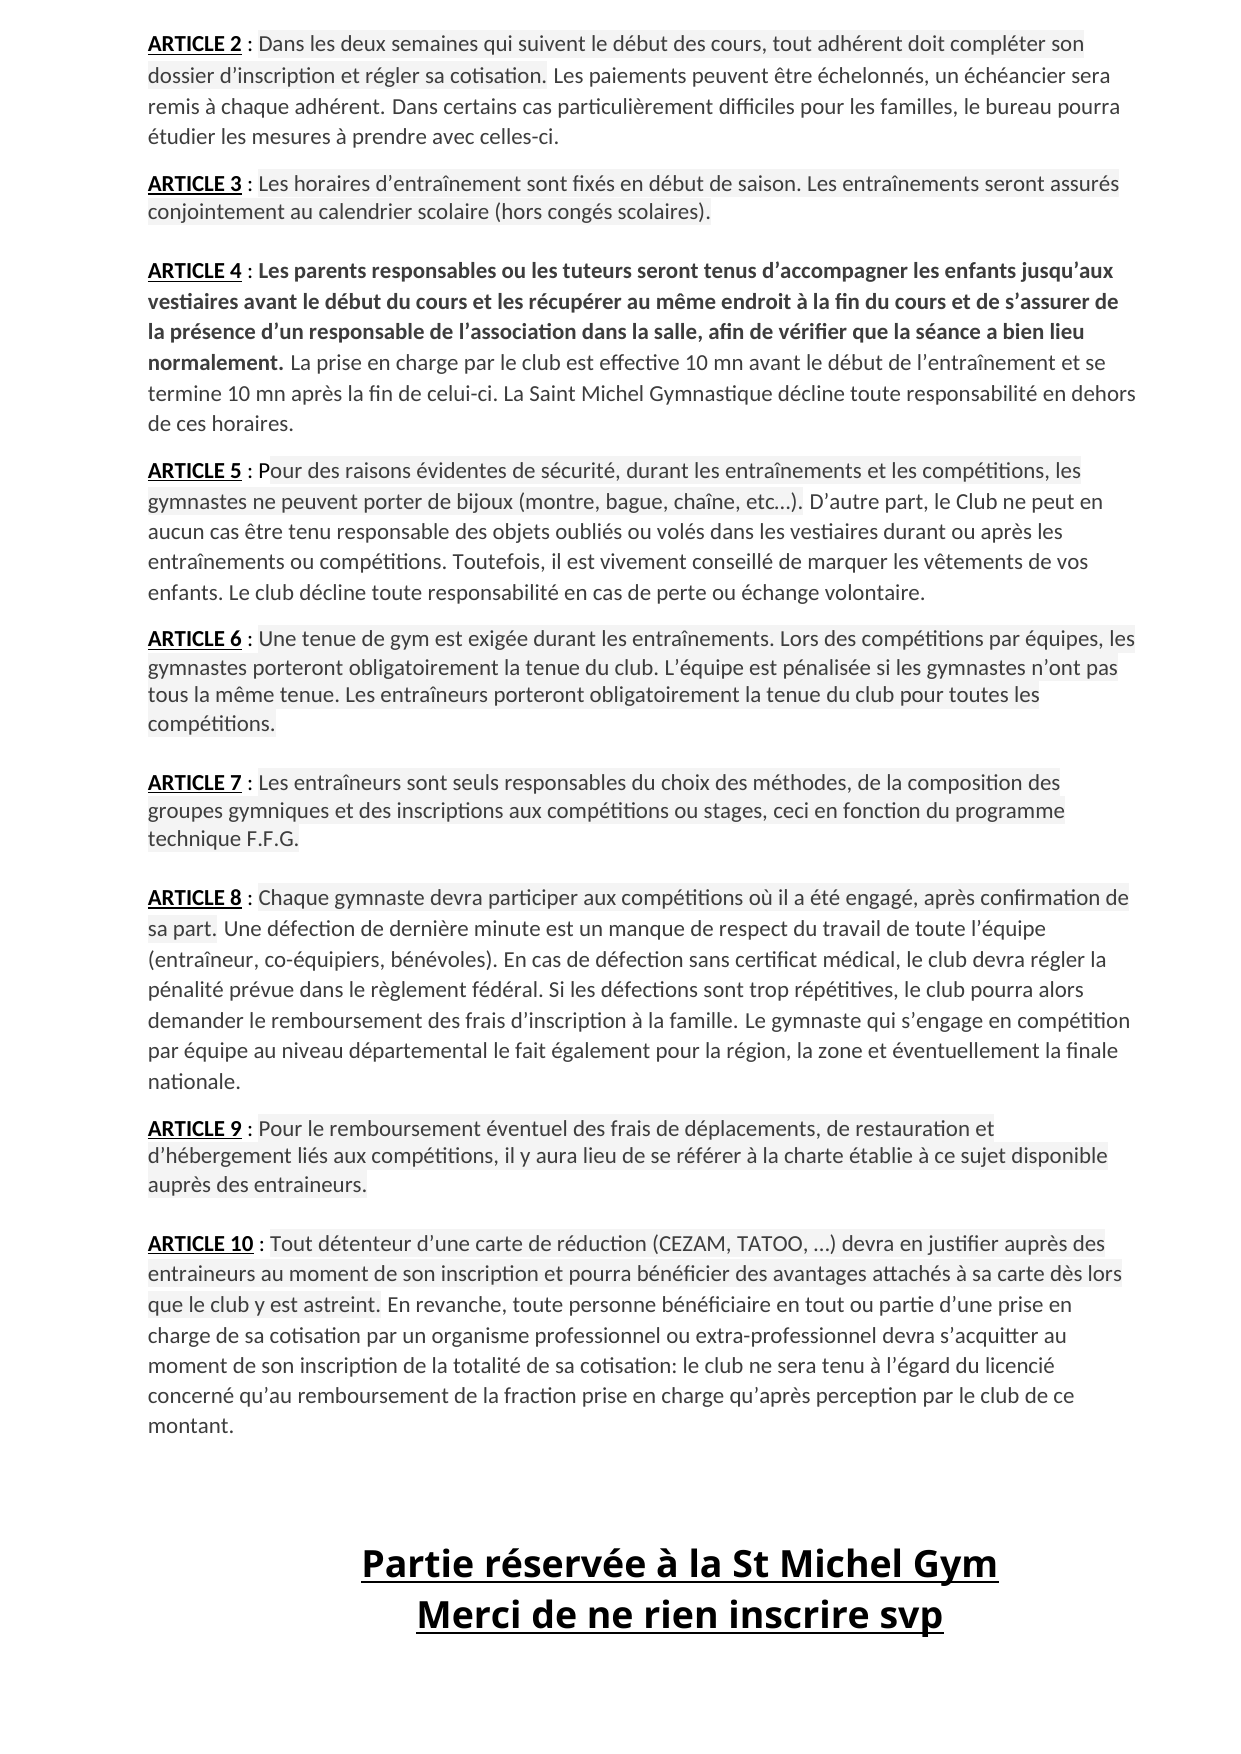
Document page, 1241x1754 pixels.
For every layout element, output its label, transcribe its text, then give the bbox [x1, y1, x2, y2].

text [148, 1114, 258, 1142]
text Merci de ne rien inscrire svp [223, 1589, 1137, 1640]
text ARTICLE 8 : Chaque gymnaste devra participer aux compétitions où il a été engagé, après confirmation de sa part. Une défection de dernière minute est un manque de respect du travail de toute l’équipe (entraîneur, co-équipiers, bénévoles). En cas de défection sans certificat médical, le club devra régler la pénalité prévue dans le règlement fédéral. Si les défections sont trop répétitives, le club pourra alors demander le remboursement des frais d’inscription à la famille. Le gymnaste qui s’engage en compétition par équipe au niveau départemental le fait également pour la région, la zone et éventuellement la finale nationale. [148, 883, 1137, 1095]
text ARTICLE 2 : Dans les deux semaines qui suivent le début des cours, tout adhérent doit compléter son dossier d’inscription et régler sa cotisation. Les paiements peuvent être échelonnés, un échéancier sera remis à chaque adhérent. Dans certains cas particulièrement difficiles pour les familles, le bureau pourra étudier les mesures à prendre avec celles-ci. [148, 29, 1137, 151]
text ARTICLE 6 : Une tenue de gym est exigée durant les entraînements. Lors des compétitions par équipes, les gymnastes porteront obligatoirement la tenue du club. L’équipe est pénalisée si les gymnastes n’ont pas tous la même tenue. Les entraîneurs porteront obligatoirement la tenue du club pour toutes les compétitions. [148, 624, 1137, 737]
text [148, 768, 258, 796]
text ARTICLE 10 : Tout détenteur d’une carte de réduction (CEZAM, TATOO, …) devra en justifier auprès des entraineurs au moment de son inscription et pourra bénéficier des avantages attachés à sa carte dès lors que le club y est astreint. En revanche, toute personne bénéficiaire en tout ou partie d’une prise en charge de sa cotisation par un organisme professionnel ou extra-professionnel devra s’acquitter au moment de son inscription de la totalité de sa cotisation: le club ne sera tenu à l’égard du licencié concerné qu’au remboursement de la fraction prise en charge qu’après perception par le club de ce montant. [148, 1229, 1137, 1439]
text ARTICLE 5 : Pour des raisons évidentes de sécurité, durant les entraînements et les compétitions, les gymnastes ne peuvent porter de bijoux (montre, bague, chaîne, etc…). D’autre part, le Club ne peut en aucun cas être tenu responsable des objets oubliés ou volés dans les vestiaires durant ou après les entraînements ou compétitions. Toutefois, il est vivement conseillé de marquer les vêtements de vos enfants. Le club décline toute responsabilité en cas de perte ou échange volontaire. [148, 456, 1137, 606]
text ARTICLE 4 : Les parents responsables ou les tuteurs seront tenus d’accompagner les enfants jusqu’aux vestiaires avant le début du cours et les récupérer au même endroit à la fin du cours et de s’assurer de la présence d’un responsable de l’association dans la salle, afin de vérifier que la séance a bien lieu normalement. La prise en charge par le club est effective 10 mn avant le début de l’entraînement et se termine 10 mn après la fin de celui-ci. La Saint Michel Gymnastique décline toute responsabilité en dehors de ces horaires. [148, 257, 1137, 437]
text ARTICLE 3 : Les horaires d’entraînement sont fixés en début de saison. Les entraînements seront assurés conjointement au calendrier scolaire (hors congés scolaires). [148, 169, 1137, 225]
text Partie réservée à la St Michel Gym [223, 1538, 1137, 1589]
text ARTICLE 9 : Pour le remboursement éventuel des frais de déplacements, de restauration et d’hébergement liés aux compétitions, il y aura lieu de se référer à la charte établie à ce sujet disponible auprès des entraineurs. [367, 1114, 1137, 1198]
text ARTICLE 7 : Les entraîneurs sont seuls responsables du choix des méthodes, de la composition des groupes gymniques et des inscriptions aux compétitions ou stages, ceci en fonction du programme technique F.F.G. [299, 768, 1137, 852]
